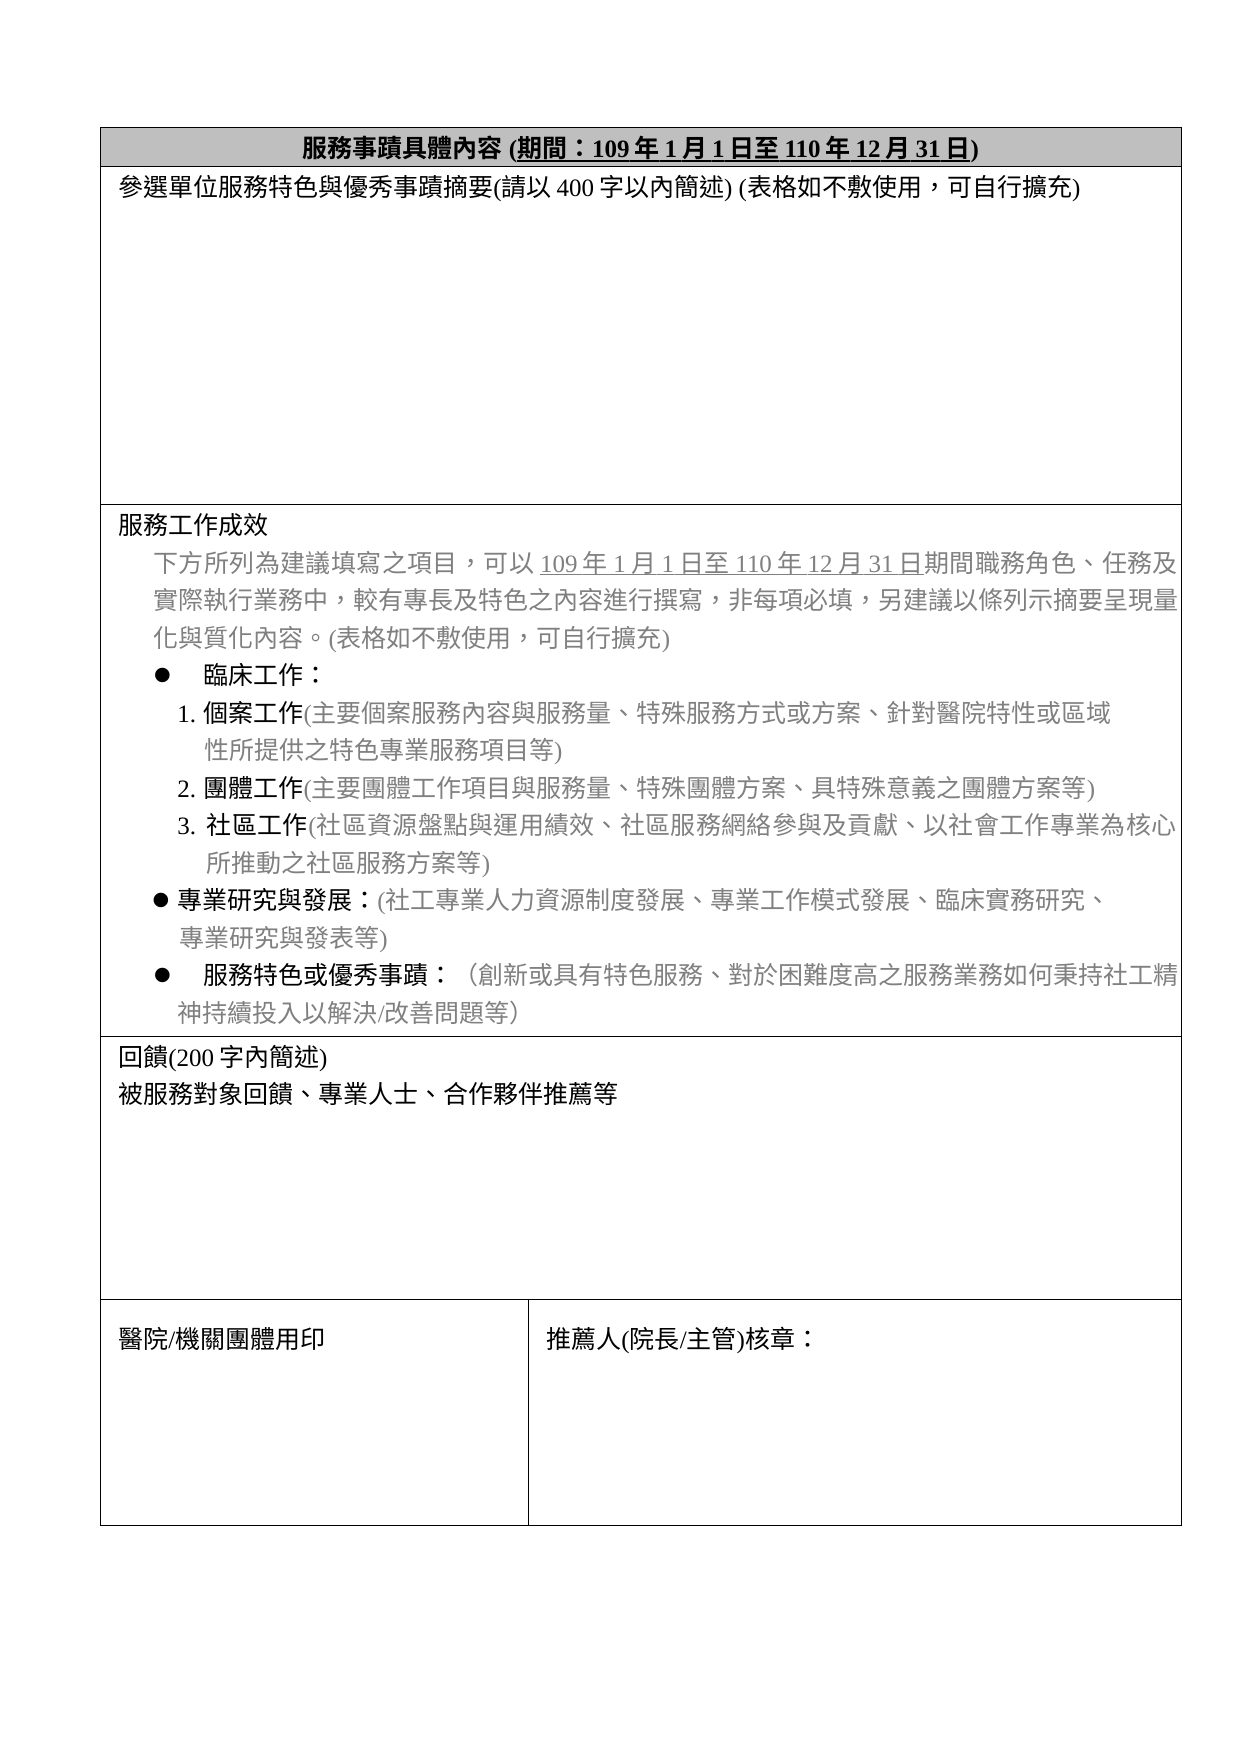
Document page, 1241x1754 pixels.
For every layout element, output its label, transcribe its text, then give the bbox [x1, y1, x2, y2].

table_cell 醫院/機關團體用印 [101, 1300, 528, 1525]
table_cell 服務工作成效 下方所列為建議填寫之項目，可以109年1月1日至110年12月31日期間職務角色、任務及實際執行業務中，較有專長及特色之內容進行撰寫，非每項必填，另建議以條列示摘要呈現量化與質化內容。(表格如不敷使用，可自行擴充) 臨床工作： 個案工作(主要個案服務內容與服務量、特殊服務方式或方案、針對醫院特性或區域 性所提供之特色專業服務項目等) 團體工作(主要團體工作項目與服務量、特殊團體方案、具特殊意義之團體方案等) 社區工作(社區資源盤點與運用績效、社區服務網絡參與及貢獻、以社會工作專業為核心所推動之社區服務方案等) 專業研究與發展：(社工專業人力資源制度發展、專業工作模式發展、臨床實務研究、 專業研究與發表等) 服務特色或優秀事蹟：（創新或具有特色服務、對於困難度高之服務業務如何秉持社工精神持續投入以解決/改善問題等） [101, 505, 1181, 1036]
table_cell 服務事蹟具體內容 (期間：109年1月1日至110年12月31日) [101, 128, 1181, 166]
table_cell 回饋(200字內簡述) 被服務對象回饋、專業人士、合作夥伴推薦等 [101, 1037, 1181, 1299]
table_cell 推薦人(院長/主管)核章： [529, 1300, 1181, 1525]
table_cell 參選單位服務特色與優秀事蹟摘要(請以400字以內簡述) (表格如不敷使用，可自行擴充) [101, 167, 1181, 504]
